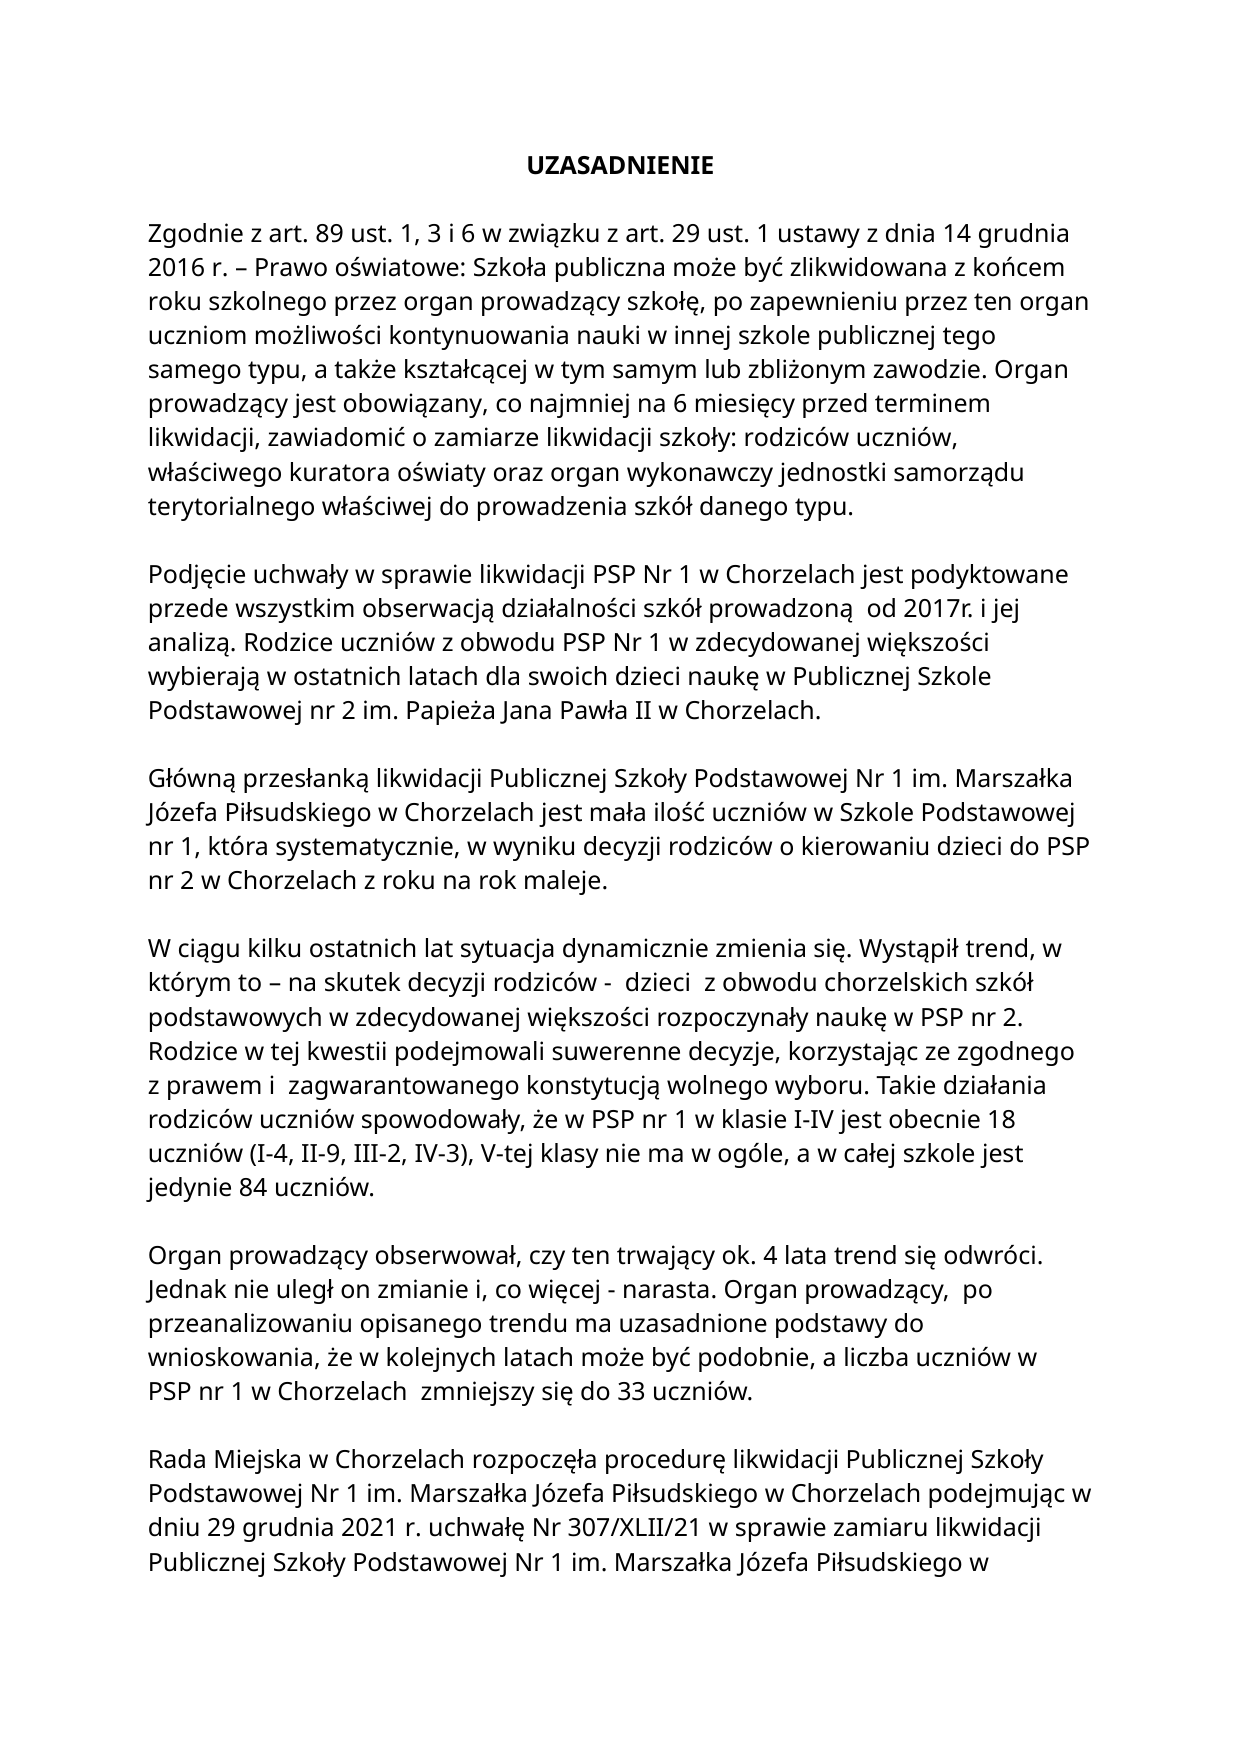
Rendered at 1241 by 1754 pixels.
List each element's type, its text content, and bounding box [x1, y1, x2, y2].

text Organ prowadzący obserwował, czy ten trwający ok. 4 lata trend się odwróci. Jednak nie uległ on zmianie i, co więcej - narasta. Organ prowadzący, po przeanalizowaniu opisanego trendu ma uzasadnione podstawy do wnioskowania, że w kolejnych latach może być podobnie, a liczba uczniów w PSP nr 1 w Chorzelach zmniejszy się do 33 uczniów. [148, 1238, 1093, 1408]
text Zgodnie z art. 89 ust. 1, 3 i 6 w związku z art. 29 ust. 1 ustawy z dnia 14 grudnia 2016 r. – Prawo oświatowe: Szkoła publiczna może być zlikwidowana z końcem roku szkolnego przez organ prowadzący szkołę, po zapewnieniu przez ten organ uczniom możliwości kontynuowania nauki w innej szkole publicznej tego samego typu, a także kształcącej w tym samym lub zbliżonym zawodzie. Organ prowadzący jest obowiązany, co najmniej na 6 miesięcy przed terminem likwidacji, zawiadomić o zamiarze likwidacji szkoły: rodziców uczniów, właściwego kuratora oświaty oraz organ wykonawczy jednostki samorządu terytorialnego właściwej do prowadzenia szkół danego typu. [148, 216, 1093, 522]
text Podjęcie uchwały w sprawie likwidacji PSP Nr 1 w Chorzelach jest podyktowane przede wszystkim obserwacją działalności szkół prowadzoną od 2017r. i jej analizą. Rodzice uczniów z obwodu PSP Nr 1 w zdecydowanej większości wybierają w ostatnich latach dla swoich dzieci naukę w Publicznej Szkole Podstawowej nr 2 im. Papieża Jana Pawła II w Chorzelach. [148, 556, 1093, 727]
text UZASADNIENIE [148, 148, 1093, 182]
text W ciągu kilku ostatnich lat sytuacja dynamicznie zmienia się. Wystąpił trend, w którym to – na skutek decyzji rodziców - dzieci z obwodu chorzelskich szkół podstawowych w zdecydowanej większości rozpoczynały naukę w PSP nr 2. Rodzice w tej kwestii podejmowali suwerenne decyzje, korzystając ze zgodnego z prawem i zagwarantowanego konstytucją wolnego wyboru. Takie działania rodziców uczniów spowodowały, że w PSP nr 1 w klasie I-IV jest obecnie 18 uczniów (I-4, II-9, III-2, IV-3), V-tej klasy nie ma w ogóle, a w całej szkole jest jedynie 84 uczniów. [148, 931, 1093, 1203]
text Główną przesłanką likwidacji Publicznej Szkoły Podstawowej Nr 1 im. Marszałka Józefa Piłsudskiego w Chorzelach jest mała ilość uczniów w Szkole Podstawowej nr 1, która systematycznie, w wyniku decyzji rodziców o kierowaniu dzieci do PSP nr 2 w Chorzelach z roku na rok maleje. [148, 761, 1093, 897]
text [148, 1442, 1093, 1578]
